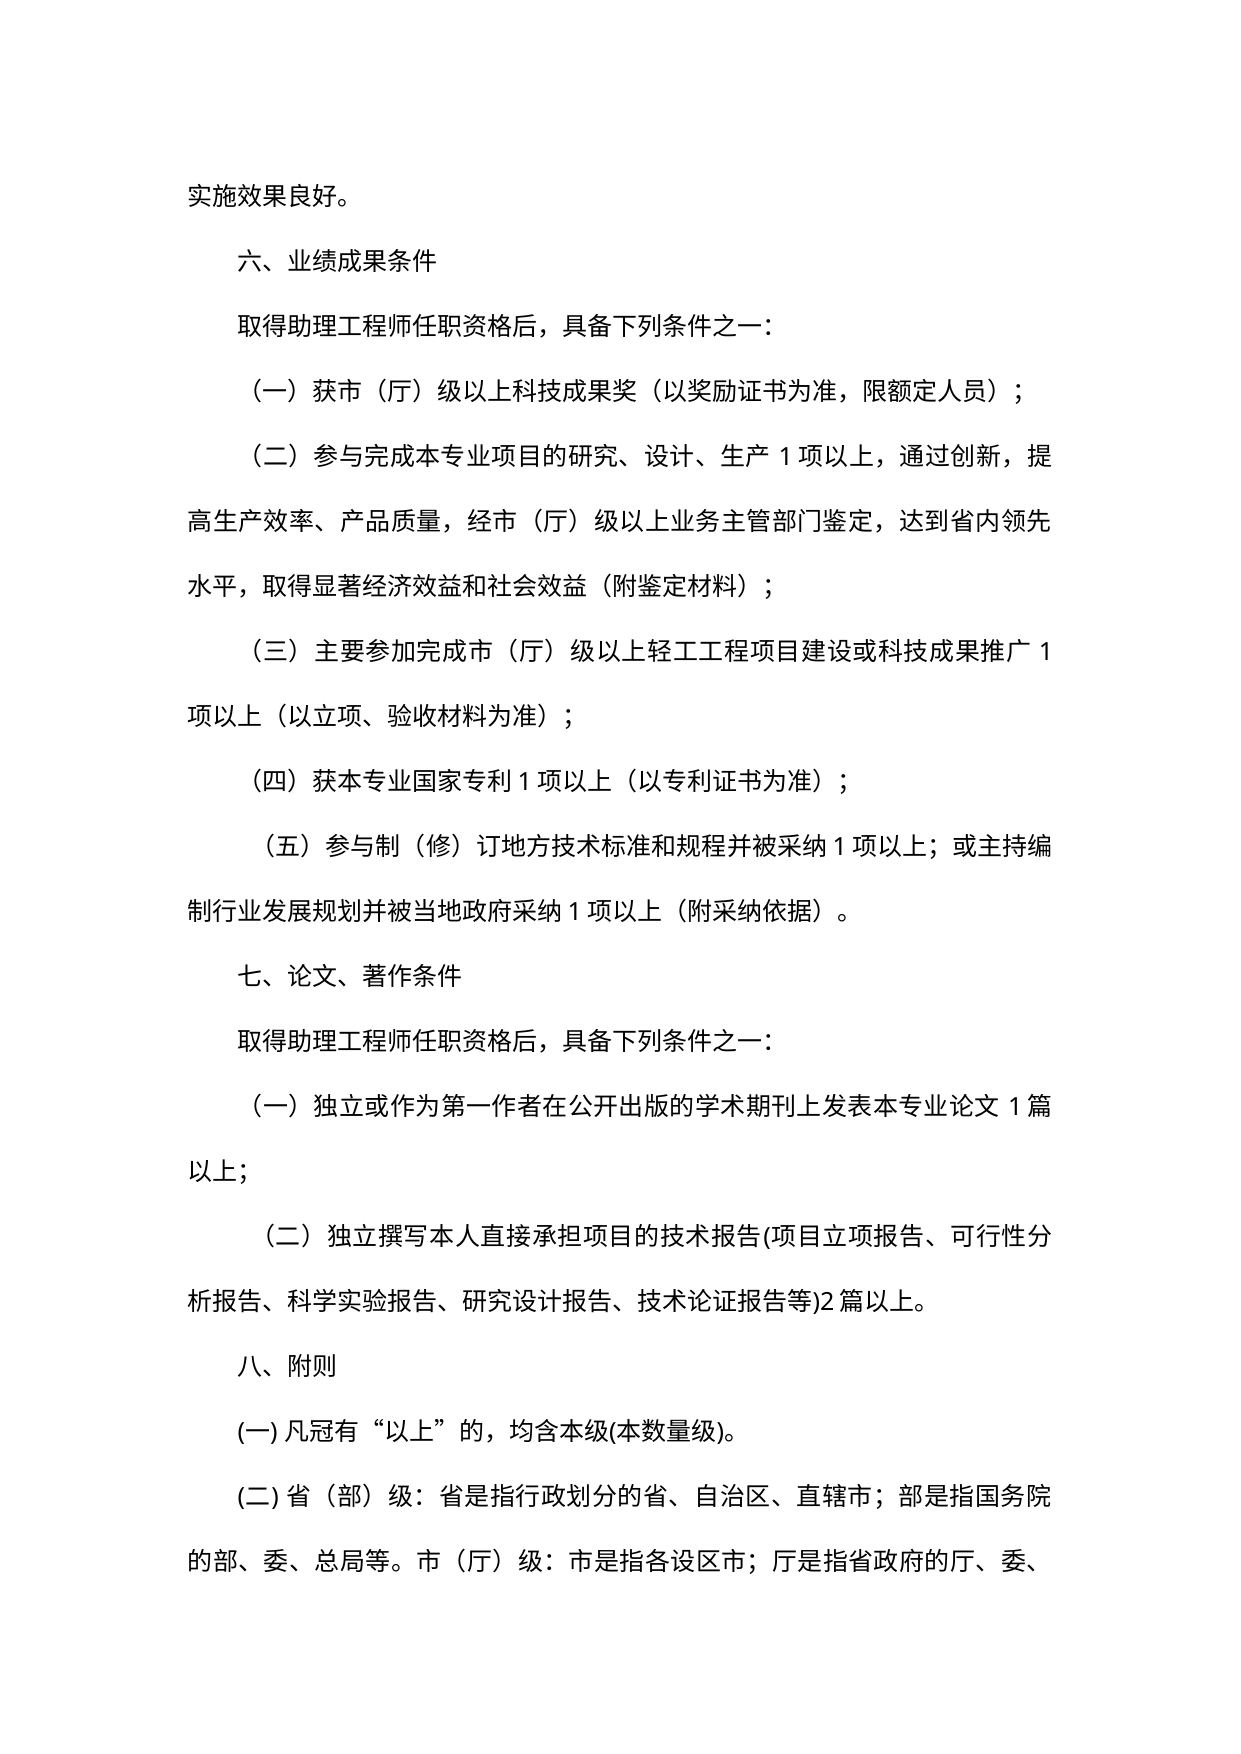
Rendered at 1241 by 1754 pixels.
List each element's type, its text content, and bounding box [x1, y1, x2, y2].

text （三）主要参加完成市（厅）级以上轻工工程项目建设或科技成果推广1项以上（以立项、验收材料为准）； [187, 617, 1053, 747]
text 取得助理工程师任职资格后，具备下列条件之一： [187, 1007, 1053, 1072]
text （二）参与完成本专业项目的研究、设计、生产1项以上，通过创新，提高生产效率、产品质量，经市（厅）级以上业务主管部门鉴定，达到省内领先水平，取得显著经济效益和社会效益（附鉴定材料）； [187, 422, 1053, 617]
text （四）获本专业国家专利1项以上（以专利证书为准）； [187, 747, 1053, 812]
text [187, 162, 1053, 227]
text （一）独立或作为第一作者在公开出版的学术期刊上发表本专业论文1篇以上； [187, 1072, 1053, 1202]
text 取得助理工程师任职资格后，具备下列条件之一： [187, 292, 1053, 357]
text （五）参与制（修）订地方技术标准和规程并被采纳1项以上；或主持编制行业发展规划并被当地政府采纳1项以上（附采纳依据）。 [187, 812, 1053, 942]
text 八、附则 [187, 1332, 1053, 1397]
text (一) 凡冠有“以上”的，均含本级(本数量级)。 [187, 1397, 1053, 1462]
text 七、论文、著作条件 [187, 942, 1053, 1007]
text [187, 1462, 1053, 1592]
text 六、业绩成果条件 [187, 227, 1053, 292]
text （一）获市（厅）级以上科技成果奖（以奖励证书为准，限额定人员）； [187, 357, 1053, 422]
text （二）独立撰写本人直接承担项目的技术报告(项目立项报告、可行性分析报告、科学实验报告、研究设计报告、技术论证报告等)2篇以上。 [187, 1202, 1053, 1332]
